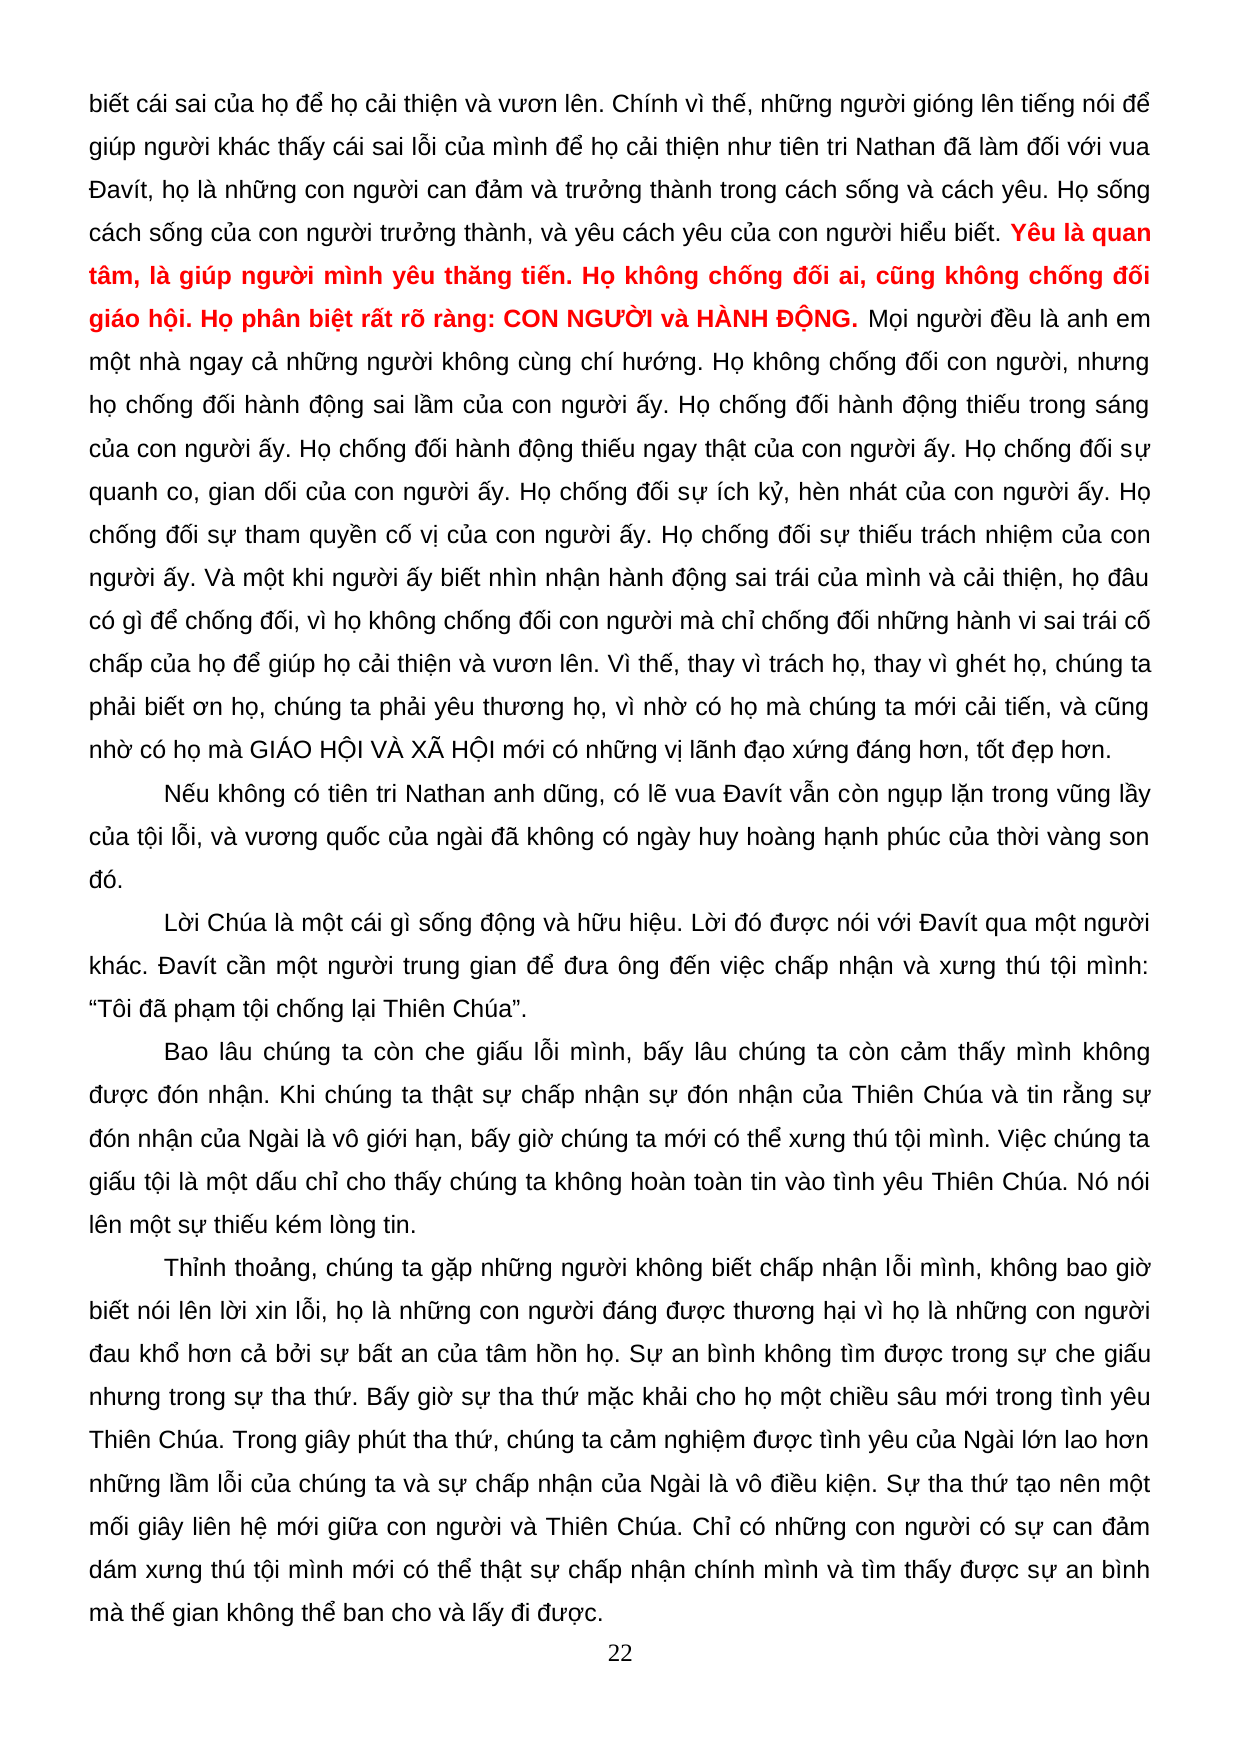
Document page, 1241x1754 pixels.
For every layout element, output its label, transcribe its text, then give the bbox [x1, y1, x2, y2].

text Lời Chúa là một cái gì sống động và hữu hiệu. Lời đó được nói với Đavít qua một người khác. Đavít cần một người trung gian để đưa ông đến việc chấp nhận và xưng thú tội mình: “Tôi đã phạm tội chống lại Thiên Chúa”. [89, 908, 1152, 1023]
text Thỉnh thoảng, chúng ta gặp những người không biết chấp nhận lỗi mình, không bao giờ biết nói lên lời xin lỗi, họ là những con người đáng được thương hại vì họ là những con người đau khổ hơn cả bởi sự bất an của tâm hồn họ. Sự an bình không tìm được trong sự che giấu nhưng trong sự tha thứ. Bấy giờ sự tha thứ mặc khải cho họ một chiều sâu mới trong tình yêu Thiên Chúa. Trong giây phút tha thứ, chúng ta cảm nghiệm được tình yêu của Ngài lớn lao hơn những lầm lỗi của chúng ta và sự chấp nhận của Ngài là vô điều kiện. Sự tha thứ tạo nên một mối giây liên hệ mới giữa con người và Thiên Chúa. Chỉ có những con người có sự can đảm dám xưng thú tội mình mới có thể thật sự chấp nhận chính mình và tìm thấy được sự an bình mà thế gian không thể ban cho và lấy đi được. [89, 1253, 1152, 1627]
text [89, 89, 1152, 764]
text Bao lâu chúng ta còn che giấu lỗi mình, bấy lâu chúng ta còn cảm thấy mình không được đón nhận. Khi chúng ta thật sự chấp nhận sự đón nhận của Thiên Chúa và tin rằng sự đón nhận của Ngài là vô giới hạn, bấy giờ chúng ta mới có thể xưng thú tội mình. Việc chúng ta giấu tội là một dấu chỉ cho thấy chúng ta không hoàn toàn tin vào tình yêu Thiên Chúa. Nó nói lên một sự thiếu kém lòng tin. [89, 1037, 1152, 1239]
text Nếu không có tiên tri Nathan anh dũng, có lẽ vua Đavít vẫn còn ngụp lặn trong vũng lầy của tội lỗi, và vương quốc của ngài đã không có ngày huy hoàng hạnh phúc của thời vàng son đó. [89, 779, 1152, 894]
